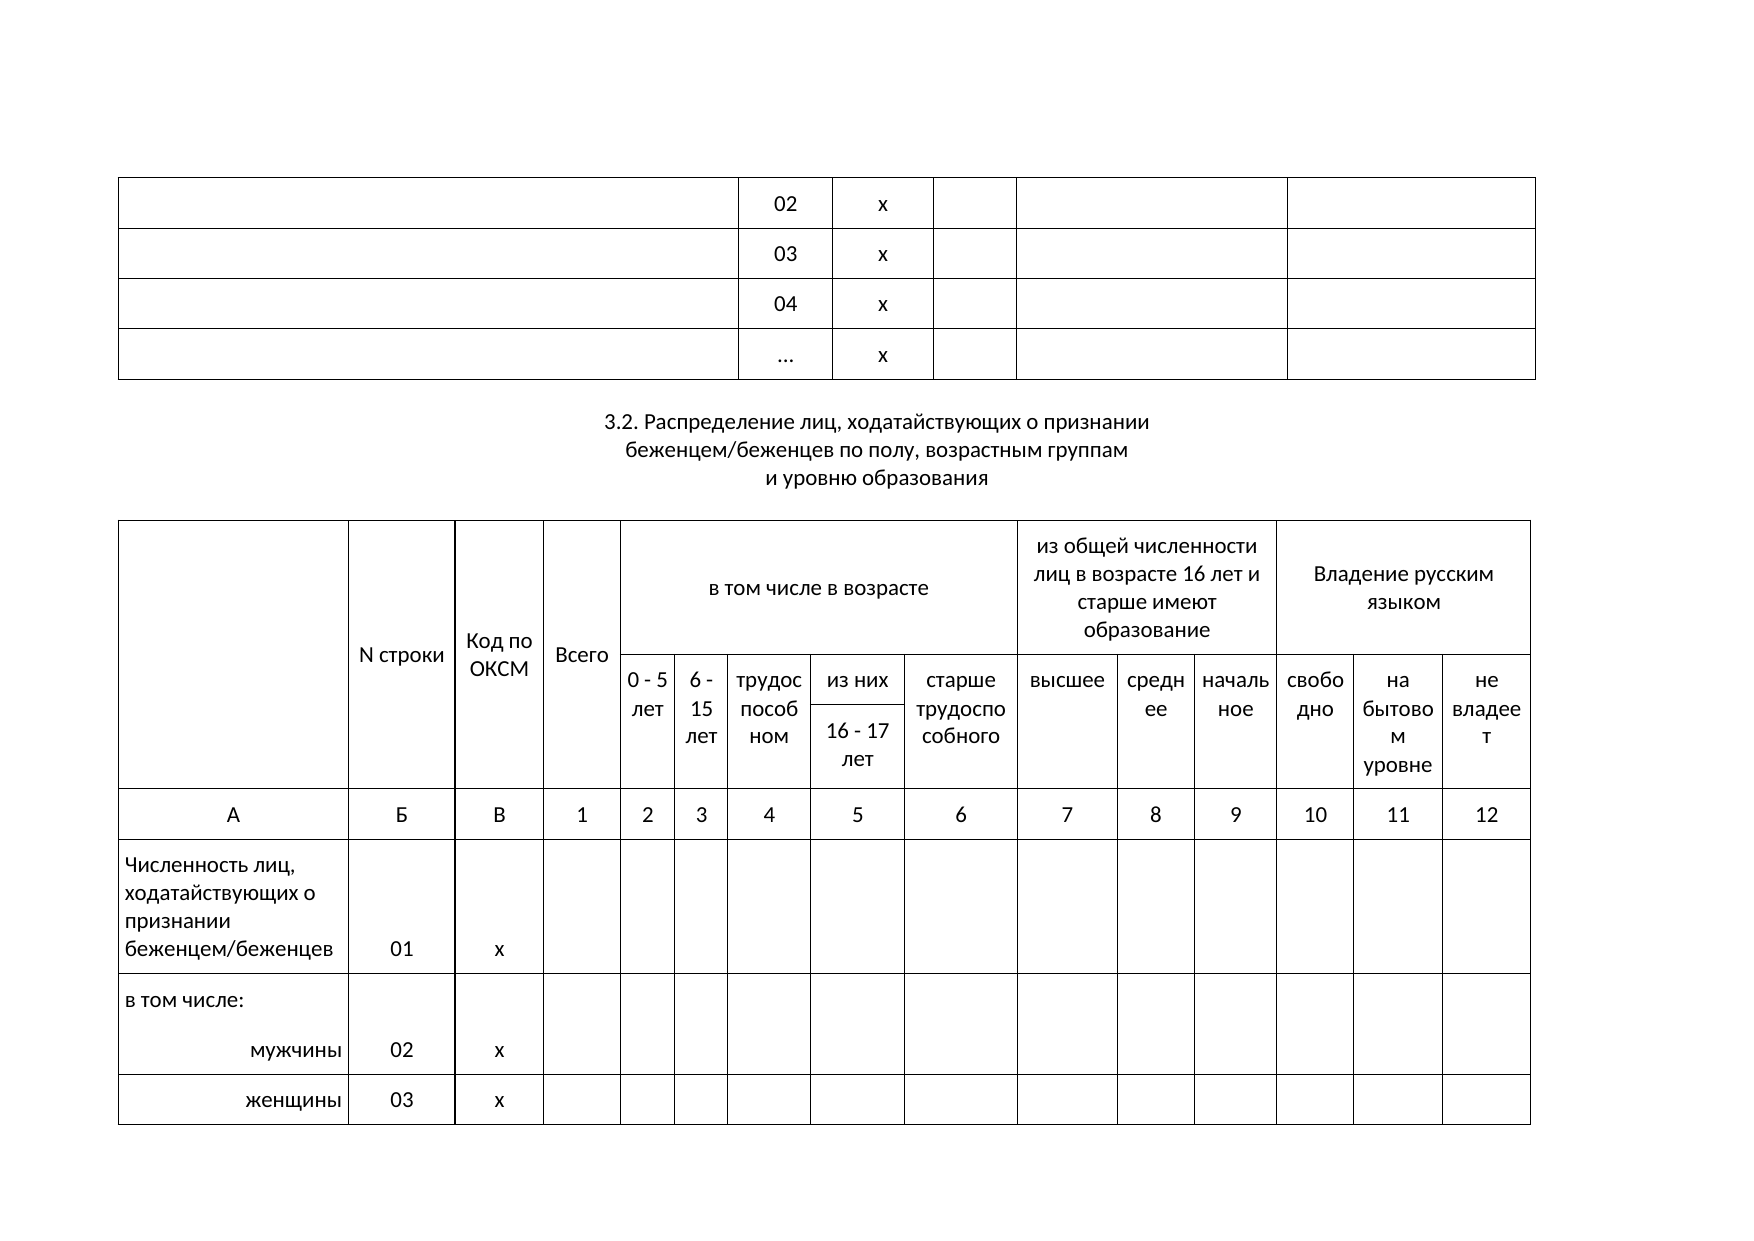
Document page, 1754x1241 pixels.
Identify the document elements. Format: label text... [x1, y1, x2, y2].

table_cell [621, 1075, 674, 1124]
table_cell 0 - 5 лет [621, 655, 674, 788]
table_cell [675, 840, 727, 973]
table_cell [1354, 974, 1442, 1074]
table_cell [1118, 840, 1194, 973]
table_cell 02 [349, 1023, 454, 1074]
table_cell 01 [349, 840, 454, 973]
table_cell [1017, 178, 1287, 227]
text 3.2. Распределение лиц, ходатайствующих о признании [118, 407, 1636, 436]
table_cell [1443, 1075, 1530, 1124]
table_header из общей численности лиц в возрасте 16 лет и старше имеют образование [1018, 521, 1276, 654]
table_cell x [833, 229, 933, 278]
table_cell [544, 1075, 620, 1124]
table_cell [934, 178, 1016, 227]
table_cell [1018, 840, 1117, 973]
table_cell [1017, 329, 1287, 378]
table_cell женщины [119, 1075, 348, 1124]
table_cell [934, 329, 1016, 378]
table_cell 12 [1443, 789, 1530, 839]
table_cell [811, 974, 904, 1074]
table_cell 6 [905, 789, 1017, 839]
table_cell А [119, 789, 348, 839]
table_cell [1118, 1075, 1194, 1124]
table_cell [621, 974, 674, 1074]
table_cell [119, 329, 738, 378]
table_cell [1288, 279, 1535, 328]
table_cell [1443, 974, 1530, 1074]
table_cell [1288, 229, 1535, 278]
table_cell [905, 1075, 1017, 1124]
table_cell [934, 279, 1016, 328]
table_cell x [456, 1023, 543, 1074]
table_cell 4 [728, 789, 810, 839]
text беженцем/беженцев по полу, возрастным группам [118, 436, 1636, 463]
table_cell [349, 974, 454, 1023]
table_cell [905, 974, 1017, 1074]
table_cell [1118, 974, 1194, 1074]
table_cell 1 [544, 789, 620, 839]
table_cell [621, 840, 674, 973]
table_cell [544, 840, 620, 973]
table_cell высшее [1018, 655, 1117, 788]
table_cell [934, 229, 1016, 278]
table_cell [1443, 840, 1530, 973]
table_cell Б [349, 789, 454, 839]
table_cell на бытовом уровне [1354, 655, 1442, 788]
table_cell [728, 974, 810, 1074]
table_cell трудоспособном [728, 655, 810, 788]
table_cell 04 [739, 279, 832, 328]
table_cell 11 [1354, 789, 1442, 839]
table_cell [1354, 840, 1442, 973]
table_cell [728, 1075, 810, 1124]
table_cell В [456, 789, 543, 839]
table_cell старше трудоспособного [905, 655, 1017, 788]
table_cell 10 [1277, 789, 1353, 839]
table_cell 7 [1018, 789, 1117, 839]
table_cell [1017, 279, 1287, 328]
table_cell [1277, 1075, 1353, 1124]
table_cell [1288, 178, 1535, 227]
table_cell мужчины [119, 1023, 348, 1074]
table_cell [119, 279, 738, 328]
table_cell [905, 840, 1017, 973]
table_cell начальное [1195, 655, 1276, 788]
table_cell [119, 229, 738, 278]
table_cell 02 [739, 178, 832, 227]
table_header Код по ОКСМ [456, 521, 543, 788]
table_cell x [833, 279, 933, 328]
table_cell не владеет [1443, 655, 1530, 788]
table_cell [1277, 840, 1353, 973]
table_header Владение русским языком [1277, 521, 1530, 654]
table_cell 16 - 17 лет [811, 705, 904, 788]
table_cell [1288, 329, 1535, 378]
table_cell [1018, 1075, 1117, 1124]
table_cell 2 [621, 789, 674, 839]
table_cell [1017, 229, 1287, 278]
table_cell из них [811, 655, 904, 704]
table_cell в том числе: [119, 974, 348, 1023]
table_cell x [456, 1075, 543, 1124]
table_cell [119, 178, 738, 227]
table_cell свободно [1277, 655, 1353, 788]
table_cell 03 [349, 1075, 454, 1124]
table_cell [1018, 974, 1117, 1074]
table_cell 5 [811, 789, 904, 839]
table_cell [728, 840, 810, 973]
table_header Всего [544, 521, 620, 788]
table_cell [811, 1075, 904, 1124]
table_cell x [456, 840, 543, 973]
table_cell 03 [739, 229, 832, 278]
table_cell x [833, 178, 933, 227]
table_cell ... [739, 329, 832, 378]
table_cell 6 - 15 лет [675, 655, 727, 788]
table_cell [675, 974, 727, 1074]
table_cell [1195, 974, 1276, 1074]
table_cell [675, 1075, 727, 1124]
table_cell [1195, 840, 1276, 973]
table_header [119, 521, 348, 788]
table_cell среднее [1118, 655, 1194, 788]
table_header N строки [349, 521, 454, 788]
table_cell [1195, 1075, 1276, 1124]
text и уровню образования [118, 463, 1636, 492]
table_cell x [833, 329, 933, 378]
table_cell 9 [1195, 789, 1276, 839]
table_cell Численность лиц, ходатайствующих о признании беженцем/беженцев [119, 840, 348, 973]
table_cell [456, 974, 543, 1023]
table_cell 3 [675, 789, 727, 839]
table_header в том числе в возрасте [621, 521, 1017, 654]
table_cell [1277, 974, 1353, 1074]
table_cell [1354, 1075, 1442, 1124]
table_cell [544, 974, 620, 1074]
table_cell [811, 840, 904, 973]
table_cell 8 [1118, 789, 1194, 839]
